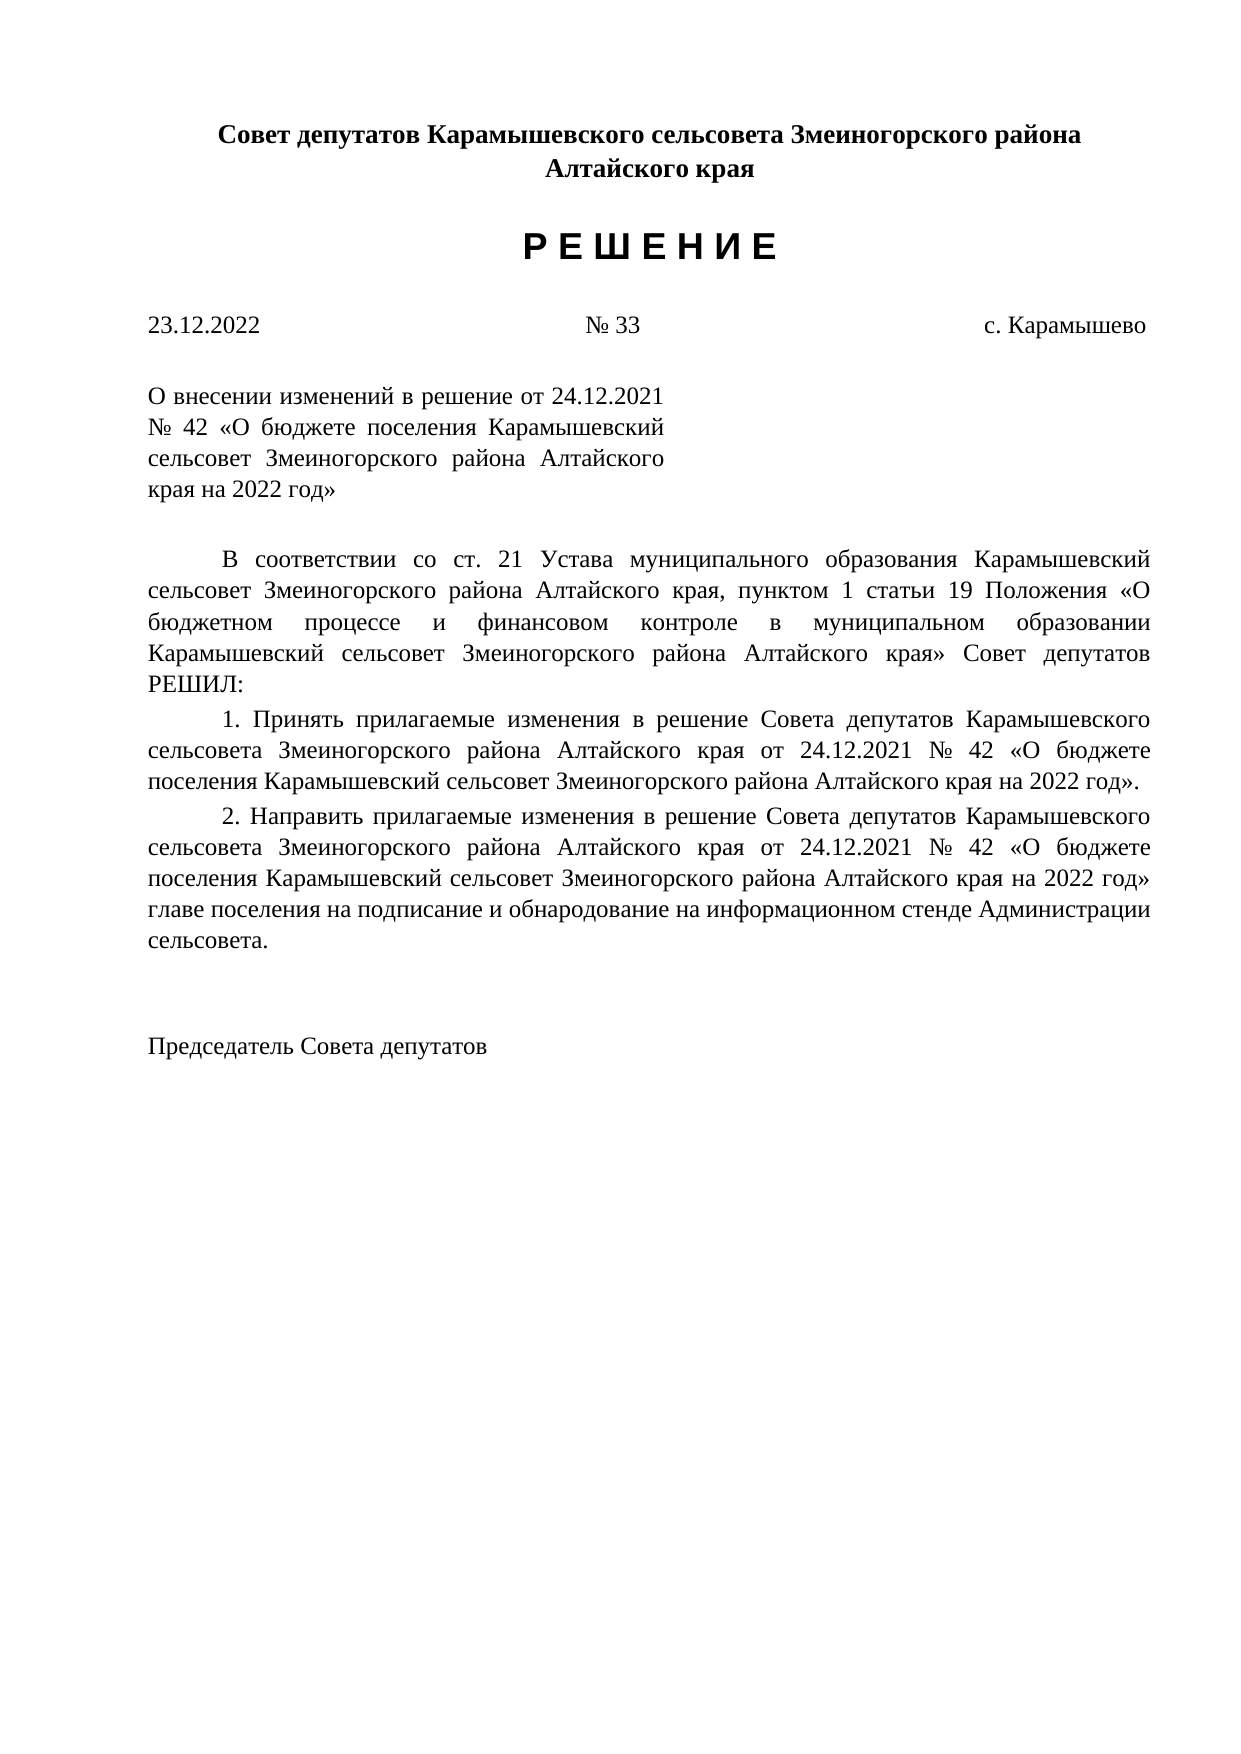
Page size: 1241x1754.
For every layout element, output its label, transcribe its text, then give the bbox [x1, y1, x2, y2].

text 1. Принять прилагаемые изменения в решение Совета депутатов Карамышевского сельсовета Змеиногорского района Алтайского края от 24.12.2021 № 42 «О бюджете поселения Карамышевский сельсовет Змеиногорского района Алтайского края на 2022 год». [148, 704, 1152, 795]
text Председатель Совета депутатов [148, 1031, 1152, 1060]
text 2. Направить прилагаемые изменения в решение Совета депутатов Карамышевского сельсовета Змеиногорского района Алтайского края от 24.12.2021 № 42 «О бюджете поселения Карамышевский сельсовет Змеиногорского района Алтайского края на 2022 год» главе поселения на подписание и обнародование на информационном стенде Администрации сельсовета. [148, 801, 1152, 954]
text Совет депутатов Карамышевского сельсовета Змеиногорского района [148, 118, 1152, 149]
text О внесении изменений в решение от 24.12.2021 № 42 «О бюджете поселения Карамышевский сельсовет Змеиногорского района Алтайского края на 2022 год» [148, 381, 665, 503]
text Р Е Ш Е Н И Е [148, 224, 1152, 268]
text 23.12.2022 № 33 с. Карамышево [148, 311, 1152, 339]
text Алтайского края [148, 152, 1152, 183]
text В соответствии со ст. 21 Устава муниципального образования Карамышевский сельсовет Змеиногорского района Алтайского края, пунктом 1 статьи 19 Положения «О бюджетном процессе и финансовом контроле в муниципальном образовании Карамышевский сельсовет Змеиногорского района Алтайского края» Совет депутатов РЕШИЛ: [148, 544, 1152, 697]
